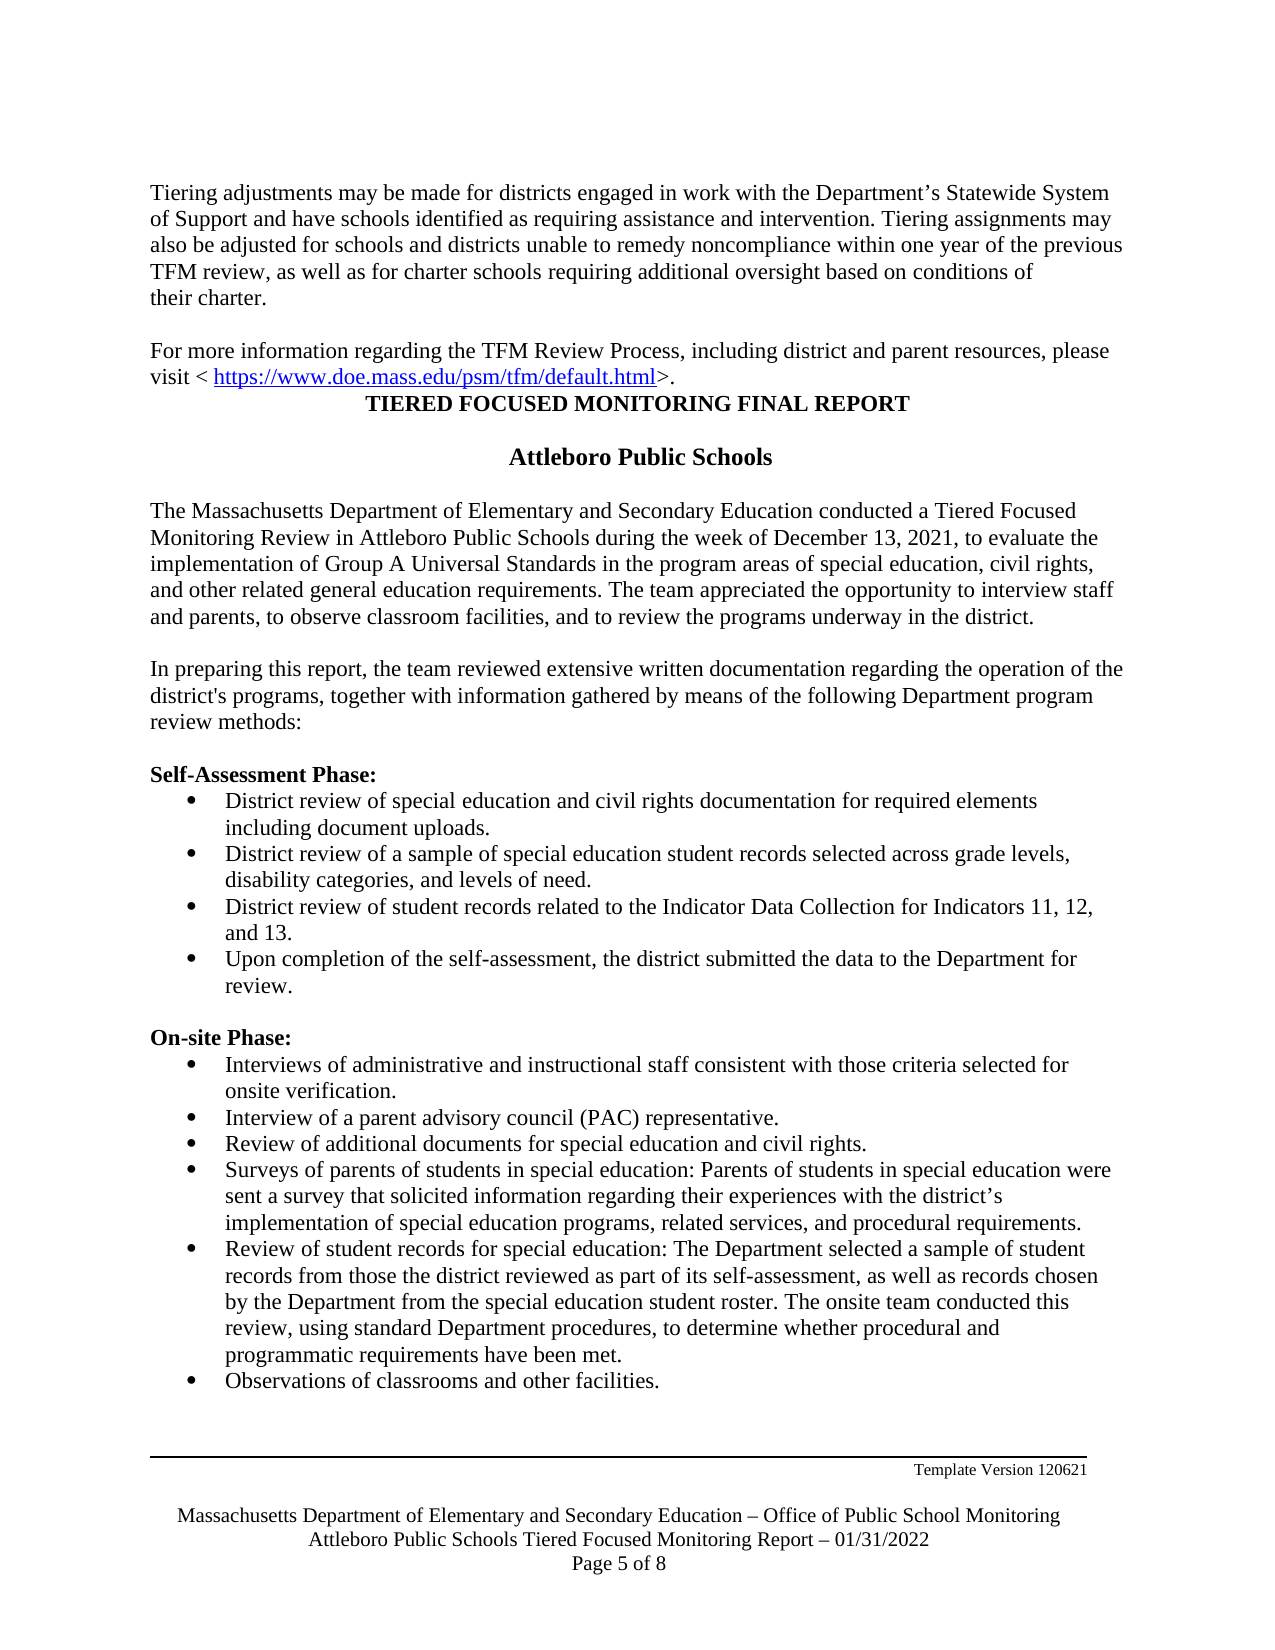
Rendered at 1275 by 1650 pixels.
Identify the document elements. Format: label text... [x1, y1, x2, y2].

list District review of a sample of special education student records selected across grade levels, disability categories, and levels of need. [187, 840, 1125, 893]
list Observations of classrooms and other facilities. [187, 1367, 1125, 1393]
text In preparing this report, the team reviewed extensive written documentation regarding the operation of the district's programs, together with information gathered by means of the following Department program review methods: [150, 656, 1125, 734]
list Surveys of parents of students in special education: Parents of students in special education were sent a survey that solicited information regarding their experiences with the district’s implementation of special education programs, related services, and procedural requirements. [187, 1156, 1125, 1235]
text Tiering adjustments may be made for districts engaged in work with the Department’s Statewide System of Support and have schools identified as requiring assistance and intervention. Tiering assignments may also be adjusted for schools and districts unable to remedy noncompliance within one year of the previous TFM review, as well as for charter schools requiring additional oversight based on conditions of their charter. [150, 179, 1125, 311]
text On-site Phase: [150, 1024, 1125, 1051]
list Interviews of administrative and instructional staff consistent with those criteria selected for onsite verification. [187, 1051, 1125, 1103]
text For more information regarding the TFM Review Process, including district and parent resources, please visit < https://www.doe.mass.edu/psm/tfm/default.html>. [150, 337, 1125, 389]
text Attleboro Public Schools [150, 442, 1125, 471]
list Review of additional documents for special education and civil rights. [187, 1130, 1125, 1156]
list District review of special education and civil rights documentation for required elements including document uploads. [187, 787, 1125, 840]
list Upon completion of the self-assessment, the district submitted the data to the Department for review. [187, 945, 1125, 998]
subtitle TIERED FOCUSED MONITORING FINAL REPORT [150, 389, 1125, 416]
list District review of student records related to the Indicator Data Collection for Indicators 11, 12, and 13. [187, 893, 1125, 945]
text The Massachusetts Department of Elementary and Secondary Education conducted a Tiered Focused Monitoring Review in Attleboro Public Schools during the week of December 13, 2021, to evaluate the implementation of Group A Universal Standards in the program areas of special education, civil rights, and other related general education requirements. The team appreciated the opportunity to interview staff and parents, to observe classroom facilities, and to review the programs underway in the district. [150, 497, 1125, 629]
text Self-Assessment Phase: [150, 761, 1125, 787]
list Review of student records for special education: The Department selected a sample of student records from those the district reviewed as part of its self-assessment, as well as records chosen by the Department from the special education student roster. The onsite team conducted this review, using standard Department procedures, to determine whether procedural and programmatic requirements have been met. [187, 1235, 1125, 1367]
list Interview of a parent advisory council (PAC) representative. [187, 1103, 1125, 1130]
